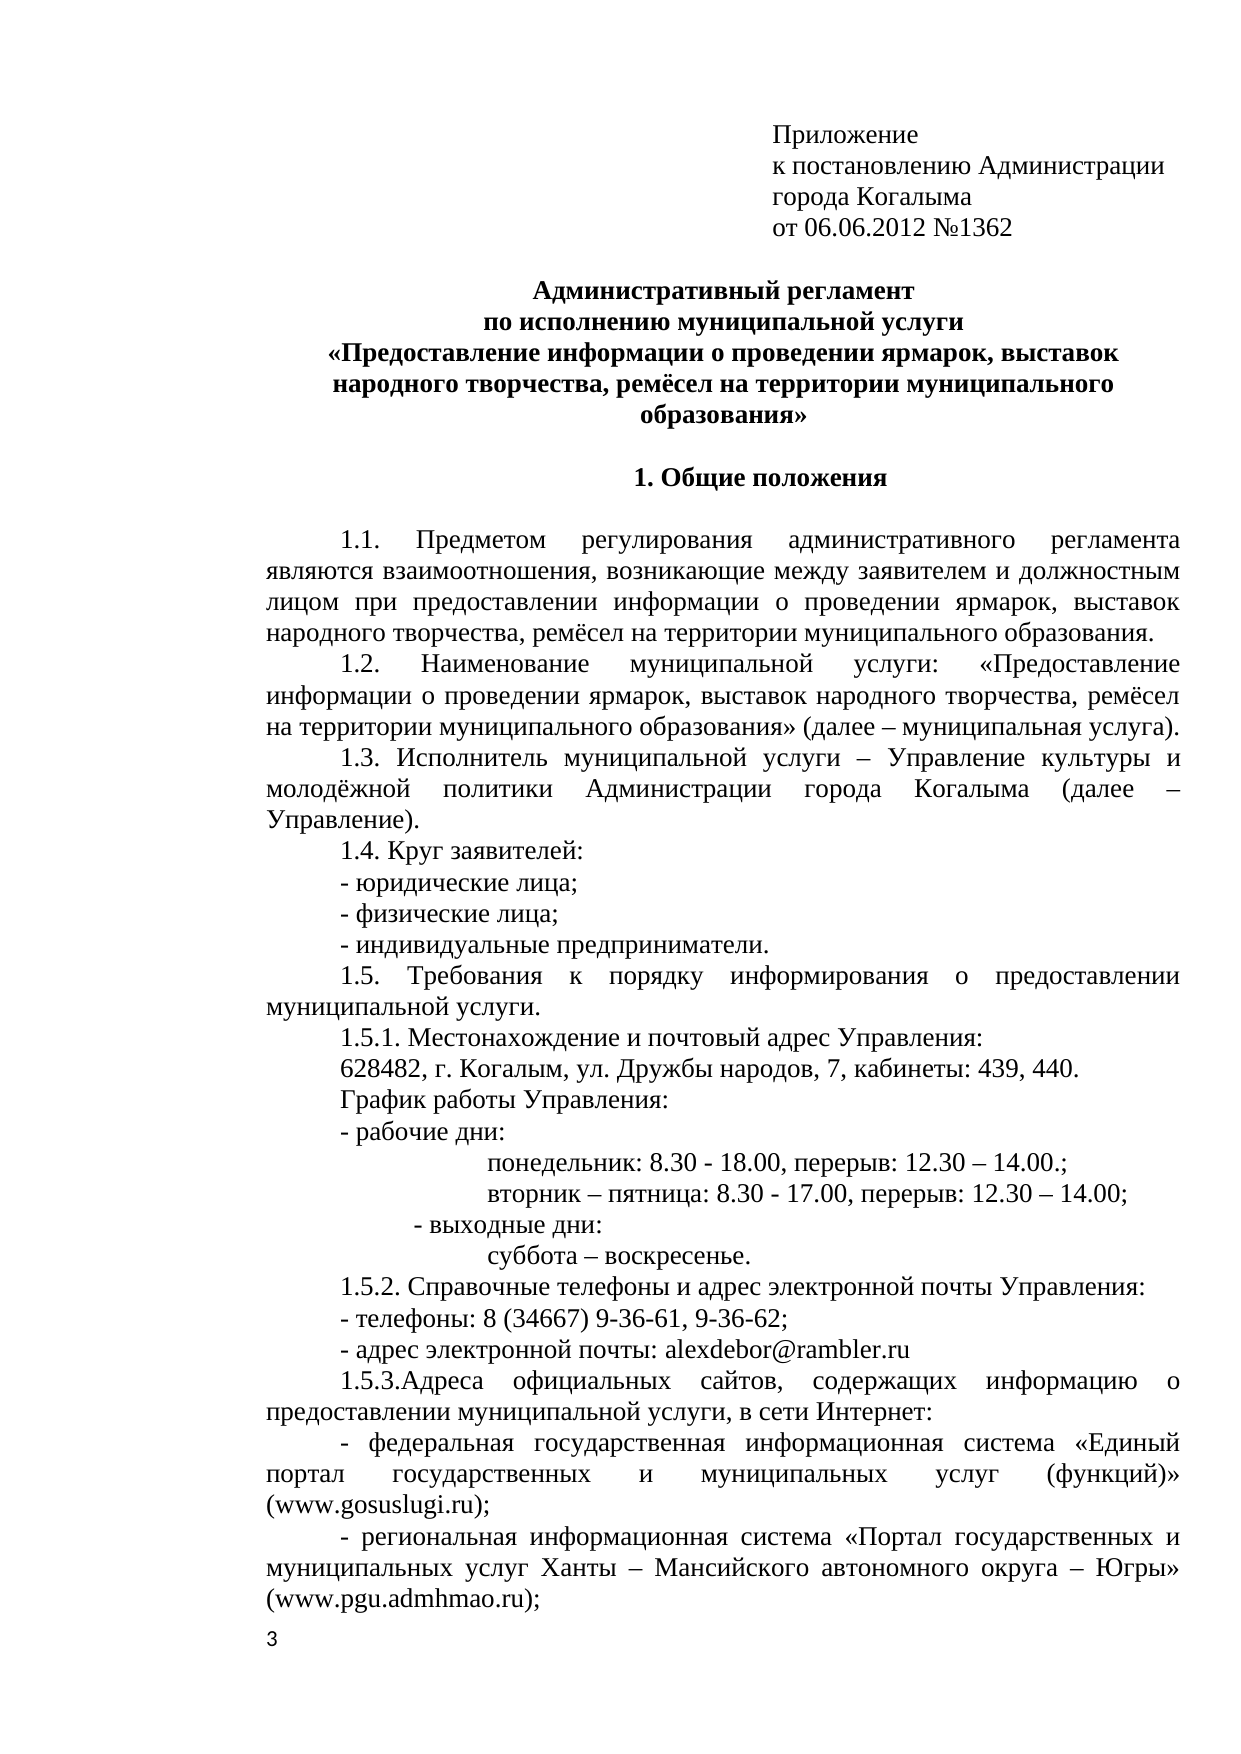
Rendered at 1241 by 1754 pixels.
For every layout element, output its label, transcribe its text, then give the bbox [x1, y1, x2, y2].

text - адрес электронной почты: alexdebor@rambler.ru [266, 1333, 1181, 1364]
text 1.2. Наименование муниципальной услуги: «Предоставление информации о проведении ярмарок, выставок народного творчества, ремёсел на территории муниципального образования» (далее – муниципальная услуга). [266, 648, 1181, 741]
text «Предоставление информации о проведении ярмарок, выставок народного творчества, ремёсел на территории муниципального образования» [266, 336, 1181, 429]
text - выходные дни: [266, 1208, 1181, 1239]
text вторник – пятница: 8.30 - 17.00, перерыв: 12.30 – 14.00; [266, 1177, 1181, 1208]
text - телефоны: 8 (34667) 9-36-61, 9-36-62; [266, 1302, 1181, 1333]
text - федеральная государственная информационная система «Единый портал государственных и муниципальных услуг (функций)» (www.gosuslugi.ru); [266, 1426, 1181, 1520]
text 1. Общие положения [266, 461, 1181, 492]
text Приложение [266, 118, 1181, 149]
text 1.5.1. Местонахождение и почтовый адрес Управления: [266, 1021, 1181, 1052]
text - рабочие дни: [266, 1115, 1181, 1146]
text суббота – воскресенье. [266, 1239, 1181, 1271]
text - региональная информационная система «Портал государственных и муниципальных услуг Ханты – Мансийского автономного округа – Югры» (www.pgu.admhmao.ru); [266, 1520, 1181, 1613]
text - юридические лица; [266, 866, 1181, 897]
text 1.1. Предметом регулирования административного регламента являются взаимоотношения, возникающие между заявителем и должностным лицом при предоставлении информации о проведении ярмарок, выставок народного творчества, ремёсел на территории муниципального образования. [266, 523, 1181, 648]
text - физические лица; [266, 897, 1181, 928]
text понедельник: 8.30 - 18.00, перерыв: 12.30 – 14.00.; [266, 1146, 1181, 1177]
subtitle города Когалыма [266, 180, 1181, 212]
text по исполнению муниципальной услуги [266, 305, 1181, 336]
text 1.4. Круг заявителей: [266, 834, 1181, 866]
text 1.5.3.Адреса официальных сайтов, содержащих информацию о предоставлении муниципальной услуги, в сети Интернет: [266, 1364, 1181, 1426]
text Административный регламент [266, 274, 1181, 305]
text 1.5.2. Справочные телефоны и адрес электронной почты Управления: [266, 1271, 1181, 1302]
text 1.5. Требования к порядку информирования о предоставлении муниципальной услуги. [266, 959, 1181, 1021]
text от 06.06.2012 №1362 [266, 212, 1181, 243]
text График работы Управления: [266, 1084, 1181, 1115]
text 628482, г. Когалым, ул. Дружбы народов, 7, кабинеты: 439, 440. [266, 1052, 1181, 1084]
text - индивидуальные предприниматели. [266, 928, 1181, 959]
subtitle к постановлению Администрации [266, 149, 1181, 180]
text 1.3. Исполнитель муниципальной услуги – Управление культуры и молодёжной политики Администрации города Когалыма (далее – Управление). [266, 741, 1181, 834]
